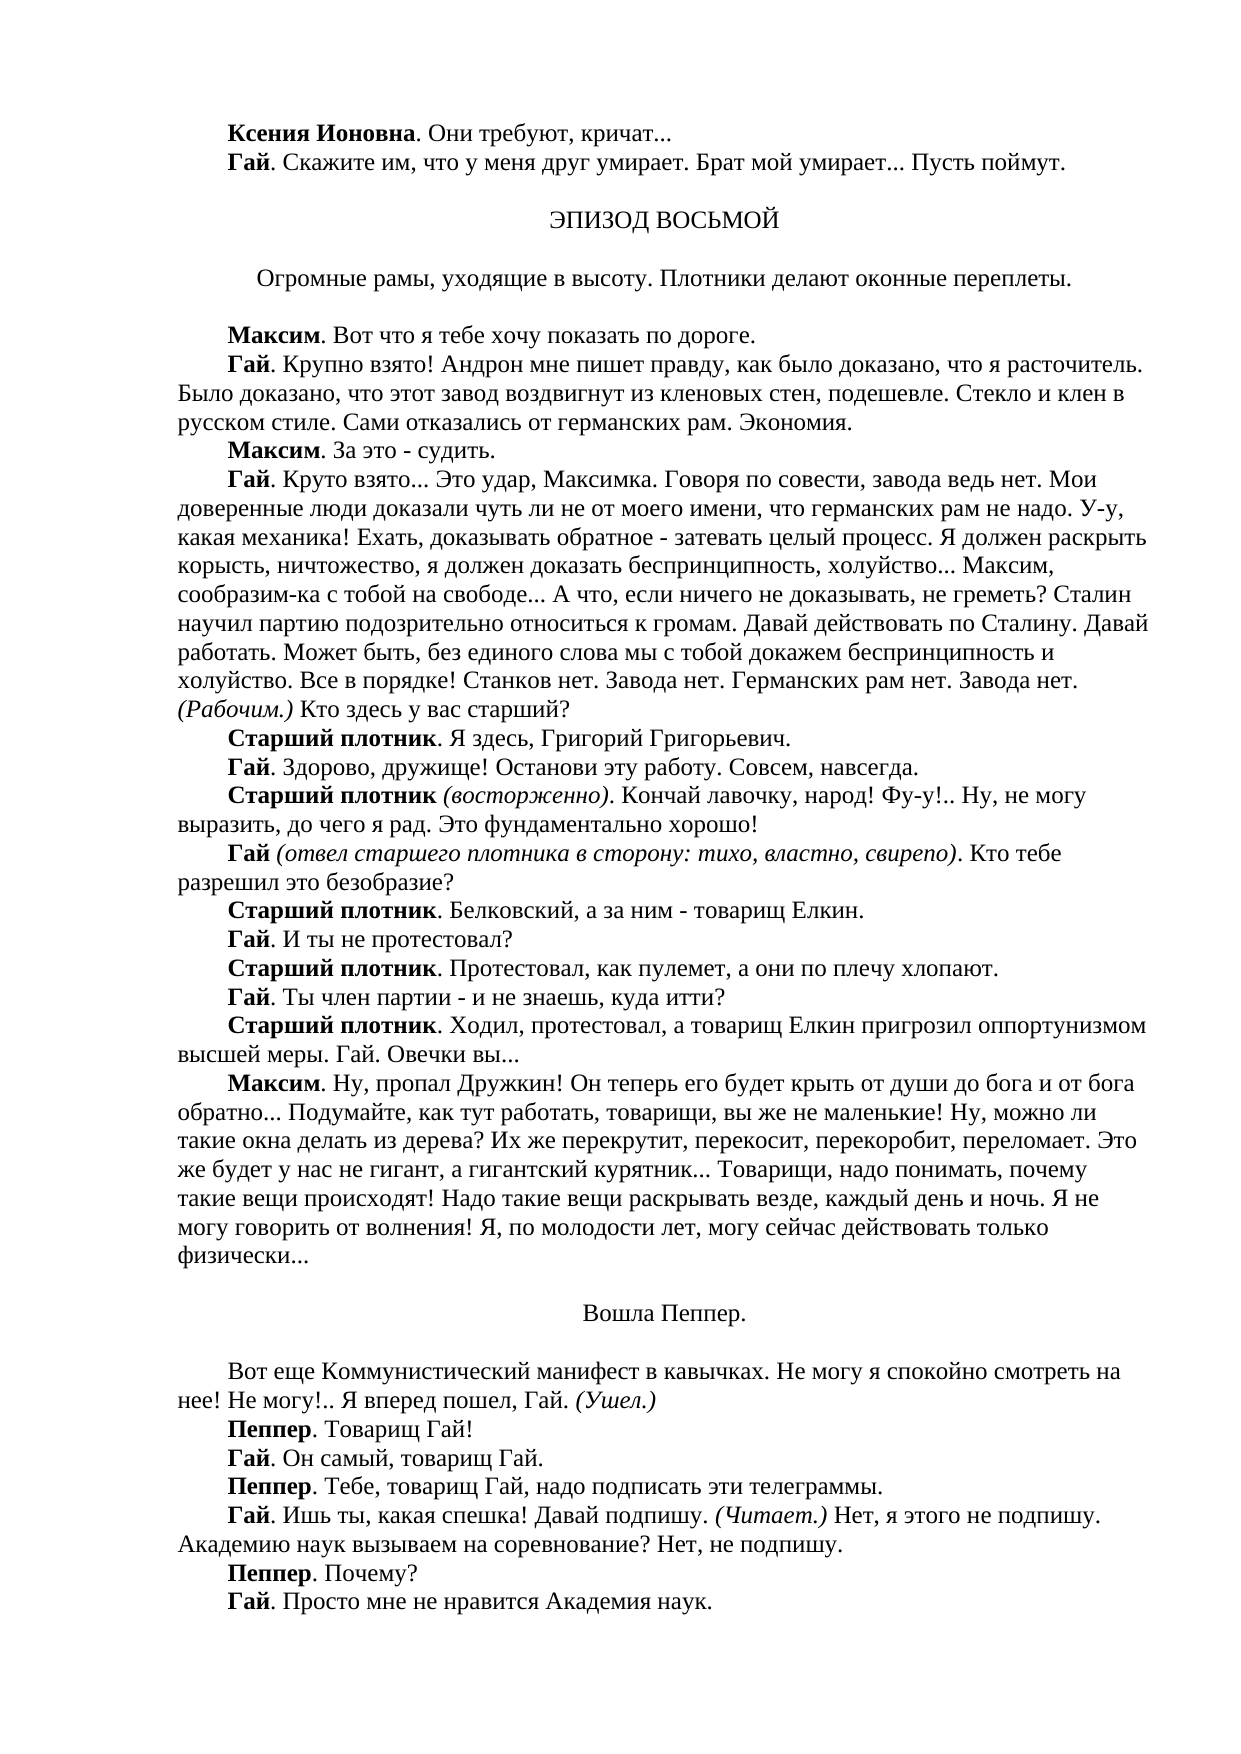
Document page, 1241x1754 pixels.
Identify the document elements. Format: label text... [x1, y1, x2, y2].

text Максим. Вот что я тебе хочу показать по дороге. Гай. Крупно взято! Андрон мне пишет правду, как было доказано, что я расточитель. Было доказано, что этот завод воздвигнут из кленовых стен, подешевле. Стекло и клен в русском стиле. Сами отказались от германских рам. Экономия. Максим. За это - судить. Гай. Круто взято... Это удар, Максимка. Говоря по совести, завода ведь нет. Мои доверенные люди доказали чуть ли не от моего имени, что германских рам не надо. У-у, какая механика! Ехать, доказывать обратное - затевать целый процесс. Я должен раскрыть корысть, ничтожество, я должен доказать беспринципность, холуйство... Максим, сообразим-ка с тобой на свободе... А что, если ничего не доказывать, не греметь? Сталин научил партию подозрительно относиться к громам. Давай действовать по Сталину. Давай работать. Может быть, без единого слова мы с тобой докажем беспринципность и холуйство. Все в порядке! Станков нет. Завода нет. Германских рам нет. Завода нет. (Рабочим.) Кто здесь у вас старший? Старший плотник. Я здесь, Григорий Григорьевич. Гай. Здорово, дружище! Останови эту работу. Совсем, навсегда. Старший плотник (восторженно). Кончай лавочку, народ! Фу-у!.. Ну, не могу выразить, до чего я рад. Это фундаментально хорошо! Гай (отвел старшего плотника в сторону: тихо, властно, свирепо). Кто тебе разрешил это безобразие? Старший плотник. Белковский, а за ним - товарищ Елкин. Гай. И ты не протестовал? Старший плотник. Протестовал, как пулемет, а они по плечу хлопают. Гай. Ты член партии - и не знаешь, куда итти? Старший плотник. Ходил, протестовал, а товарищ Елкин пригрозил оппортунизмом высшей меры. Гай. Овечки вы... Максим. Ну, пропал Дружкин! Он теперь его будет крыть от души до бога и от бога обратно... Подумайте, как тут работать, товарищи, вы же не маленькие! Ну, можно ли такие окна делать из дерева? Их же перекрутит, перекосит, перекоробит, переломает. Это же будет у нас не гигант, а гигантский курятник... Товарищи, надо понимать, почему такие вещи происходят! Надо такие вещи раскрывать везде, каждый день и ночь. Я не могу говорить от волнения! Я, по молодости лет, могу сейчас действовать только физически... [177, 321, 1152, 1269]
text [177, 1356, 1152, 1615]
text ЭПИЗОД ВОСЬМОЙ [177, 205, 1152, 233]
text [177, 118, 1152, 176]
text Вошла Пеппер. [177, 1298, 1152, 1327]
text Огромные рамы, уходящие в высоту. Плотники делают оконные переплеты. [177, 263, 1152, 291]
